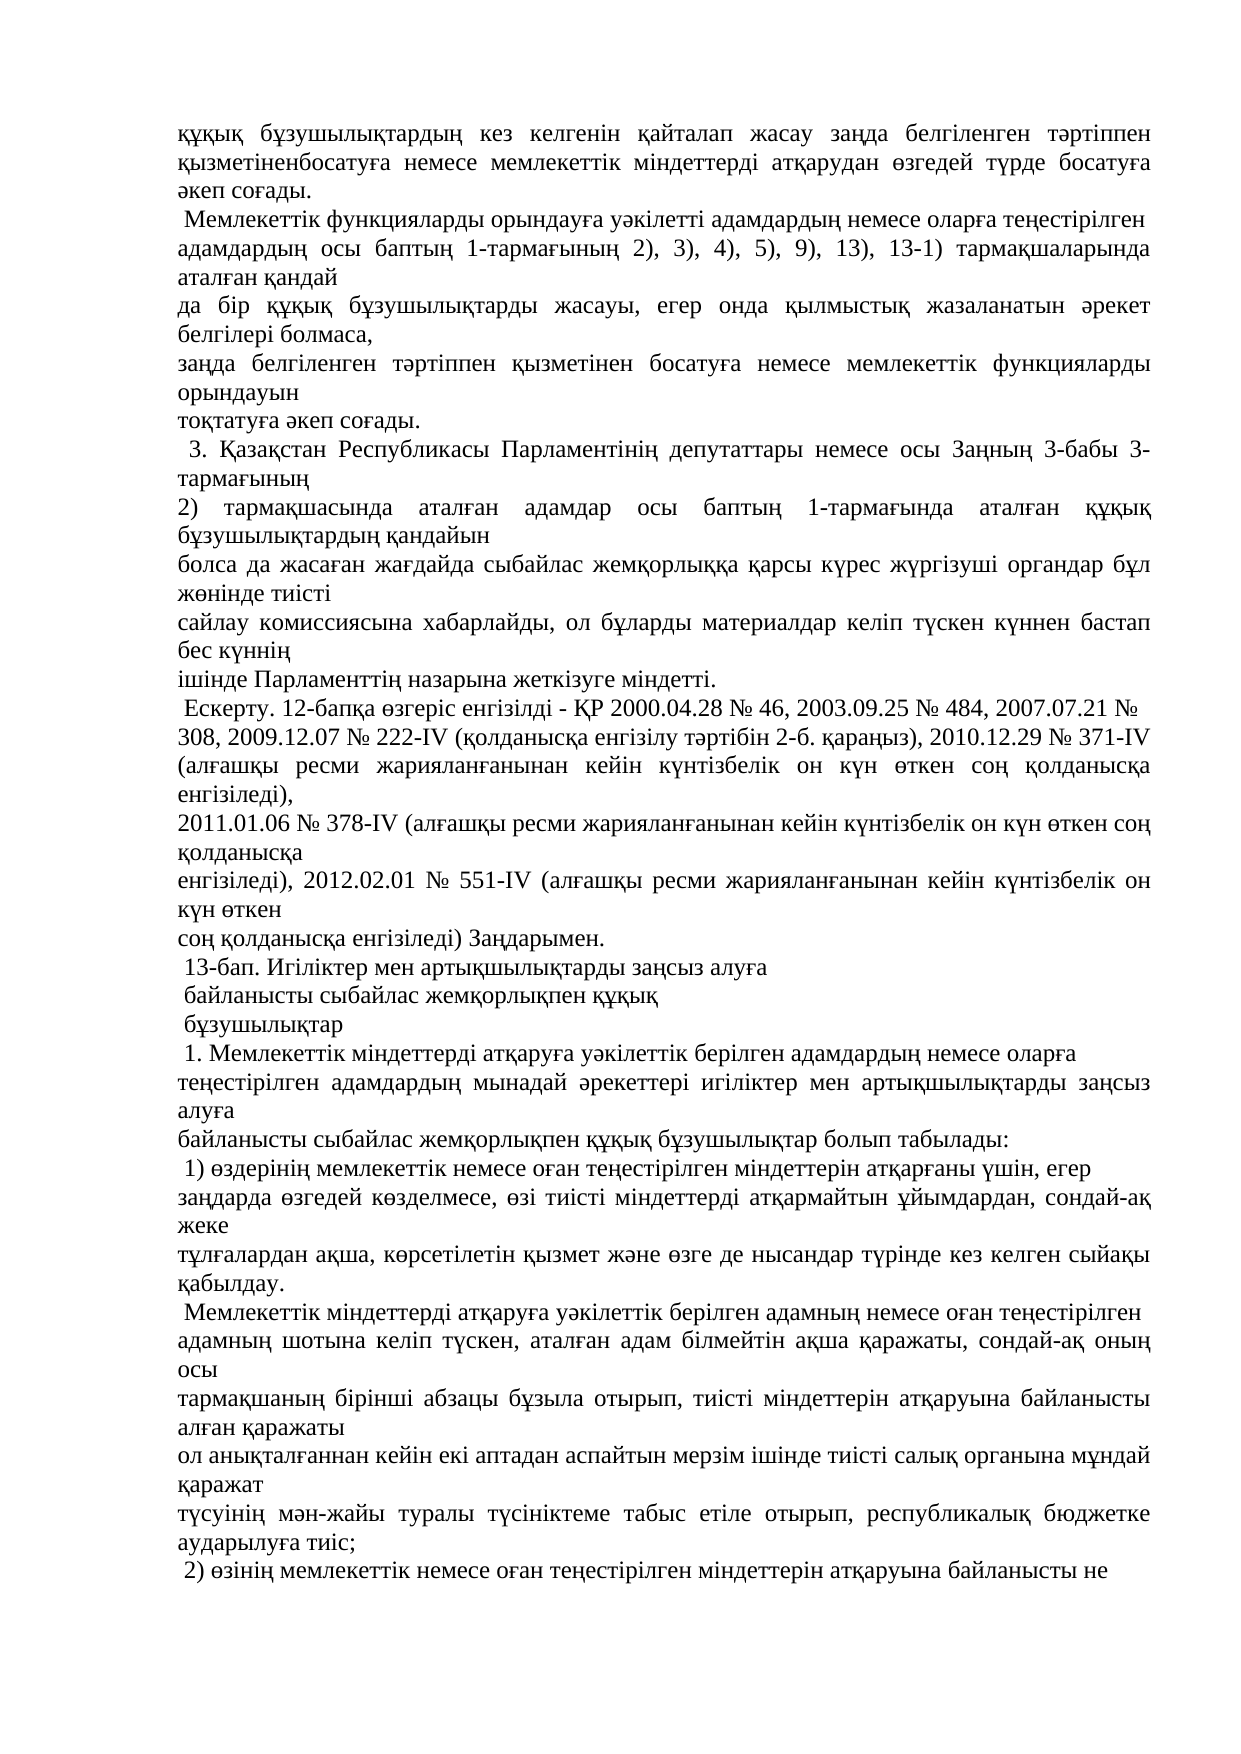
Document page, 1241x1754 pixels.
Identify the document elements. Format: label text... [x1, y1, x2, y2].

text тұлғалардан ақша, көрсетiлетiн қызмет және өзге де нысандар түрiнде кез келген сыйақы қабылдау. [177, 1239, 1152, 1297]
text соң қолданысқа енгізіледі) Заңдарымен. [177, 923, 1152, 952]
text ол анықталғаннан кейiн екi аптадан аспайтын мерзiм iшiнде тиiстi салық органына мұндай қаражат [177, 1441, 1152, 1498]
text тармақшаның бiрiншi абзацы бұзыла отырып, тиiстi мiндеттерiн атқаруына байланысты алған қаражаты [177, 1383, 1152, 1441]
text 2011.01.06 № 378-IV (алғашқы ресми жарияланғанынан кейін күнтізбелік он күн өткен соң қолданысқа [177, 808, 1152, 866]
text (алғашқы ресми жарияланғанынан кейiн күнтiзбелiк он күн өткен соң қолданысқа енгiзiледi), [177, 751, 1152, 808]
text Мемлекеттiк мiндеттердi атқаруға уәкiлеттiк берiлген адамның немесе оған теңестiрiлген [177, 1297, 1152, 1326]
text бұзушылықтар [177, 1009, 1152, 1038]
text да бiр құқық бұзушылықтарды жасауы, егер онда қылмыстық жазаланатын әрекет белгiлерi болмаса, [177, 291, 1152, 348]
text заңда белгiленген тәртiппен қызметiнен босатуға немесе мемлекеттiк функцияларды орындауын [177, 348, 1152, 406]
text тоқтатуға әкеп соғады. [177, 406, 1152, 434]
text iшiнде Парламенттiң назарына жеткiзуге мiндеттi. [177, 664, 1152, 693]
text сайлау комиссиясына хабарлайды, ол бұларды материалдар келiп түскен күннен бастап бес күннiң [177, 607, 1152, 664]
text құқық бұзушылықтардың кез келгенiн қайталап жасау заңда белгiленген тәртiппен қызметiненбосатуға немесе мемлекеттiк мiндеттердi атқарудан өзгедей түрде босатуға әкеп соғады. [177, 118, 1152, 204]
text 2) өзiнiң мемлекеттiк немесе оған теңестiрiлген мiндеттерiн атқаруына байланысты не [177, 1556, 1152, 1584]
text адамдардың осы баптың 1-тармағының 2), 3), 4), 5), 9), 13), 13-1) тармақшаларында аталған қандай [177, 233, 1152, 291]
text 13-бап. Игiлiктер мен артықшылықтарды заңсыз алуға [177, 952, 1152, 981]
text 2) тармақшасында аталған адамдар осы баптың 1-тармағында аталған құқық бұзушылықтардың қандайын [177, 492, 1152, 549]
text болса да жасаған жағдайда сыбайлас жемқорлыққа қарсы күрес жүргiзушi органдар бұл жөнiнде тиiстi [177, 549, 1152, 607]
text байланысты сыбайлас жемқорлықпен құқық [177, 981, 1152, 1009]
text байланысты сыбайлас жемқорлықпен құқық бұзушылықтар болып табылады: [177, 1124, 1152, 1153]
text 1. Мемлекеттiк мiндеттердi атқаруға уәкiлеттiк берiлген адамдардың немесе оларға [177, 1038, 1152, 1067]
text енгізіледі), 2012.02.01 № 551-IV (алғашқы ресми жарияланғанынан кейін күнтізбелік он күн өткен [177, 866, 1152, 923]
text 1) өздерiнiң мемлекеттiк немесе оған теңестiрiлген мiндеттерiн атқарғаны үшiн, егер [177, 1153, 1152, 1182]
text адамның шотына келiп түскен, аталған адам бiлмейтiн ақша қаражаты, сондай-ақ оның осы [177, 1326, 1152, 1383]
text теңестiрiлген адамдардың мынадай әрекеттерi игiлiктер мен артықшылықтарды заңсыз алуға [177, 1067, 1152, 1124]
text Мемлекеттiк функцияларды орындауға уәкiлеттi адамдардың немесе оларға теңестiрiлген [177, 204, 1152, 233]
text 308, 2009.12.07 № 222-IV (қолданысқа енгізілу тәртібін 2-б. қараңыз), 2010.12.29 № 371-IV [177, 722, 1152, 751]
text Ескерту. 12-бапқа өзгеріс енгізілді - ҚР 2000.04.28 № 46, 2003.09.25 № 484, 2007.07.21 № [177, 693, 1152, 722]
text заңдарда өзгедей көзделмесе, өзi тиiстi мiндеттердi атқармайтын ұйымдардан, сондай-ақ жеке [177, 1182, 1152, 1239]
text 3. Қазақстан Республикасы Парламентiнiң депутаттары немесе осы Заңның 3-бабы 3-тармағының [177, 434, 1152, 492]
text түсуiнiң мән-жайы туралы түсiнiктеме табыс етiле отырып, республикалық бюджетке аударылуға тиiс; [177, 1498, 1152, 1556]
